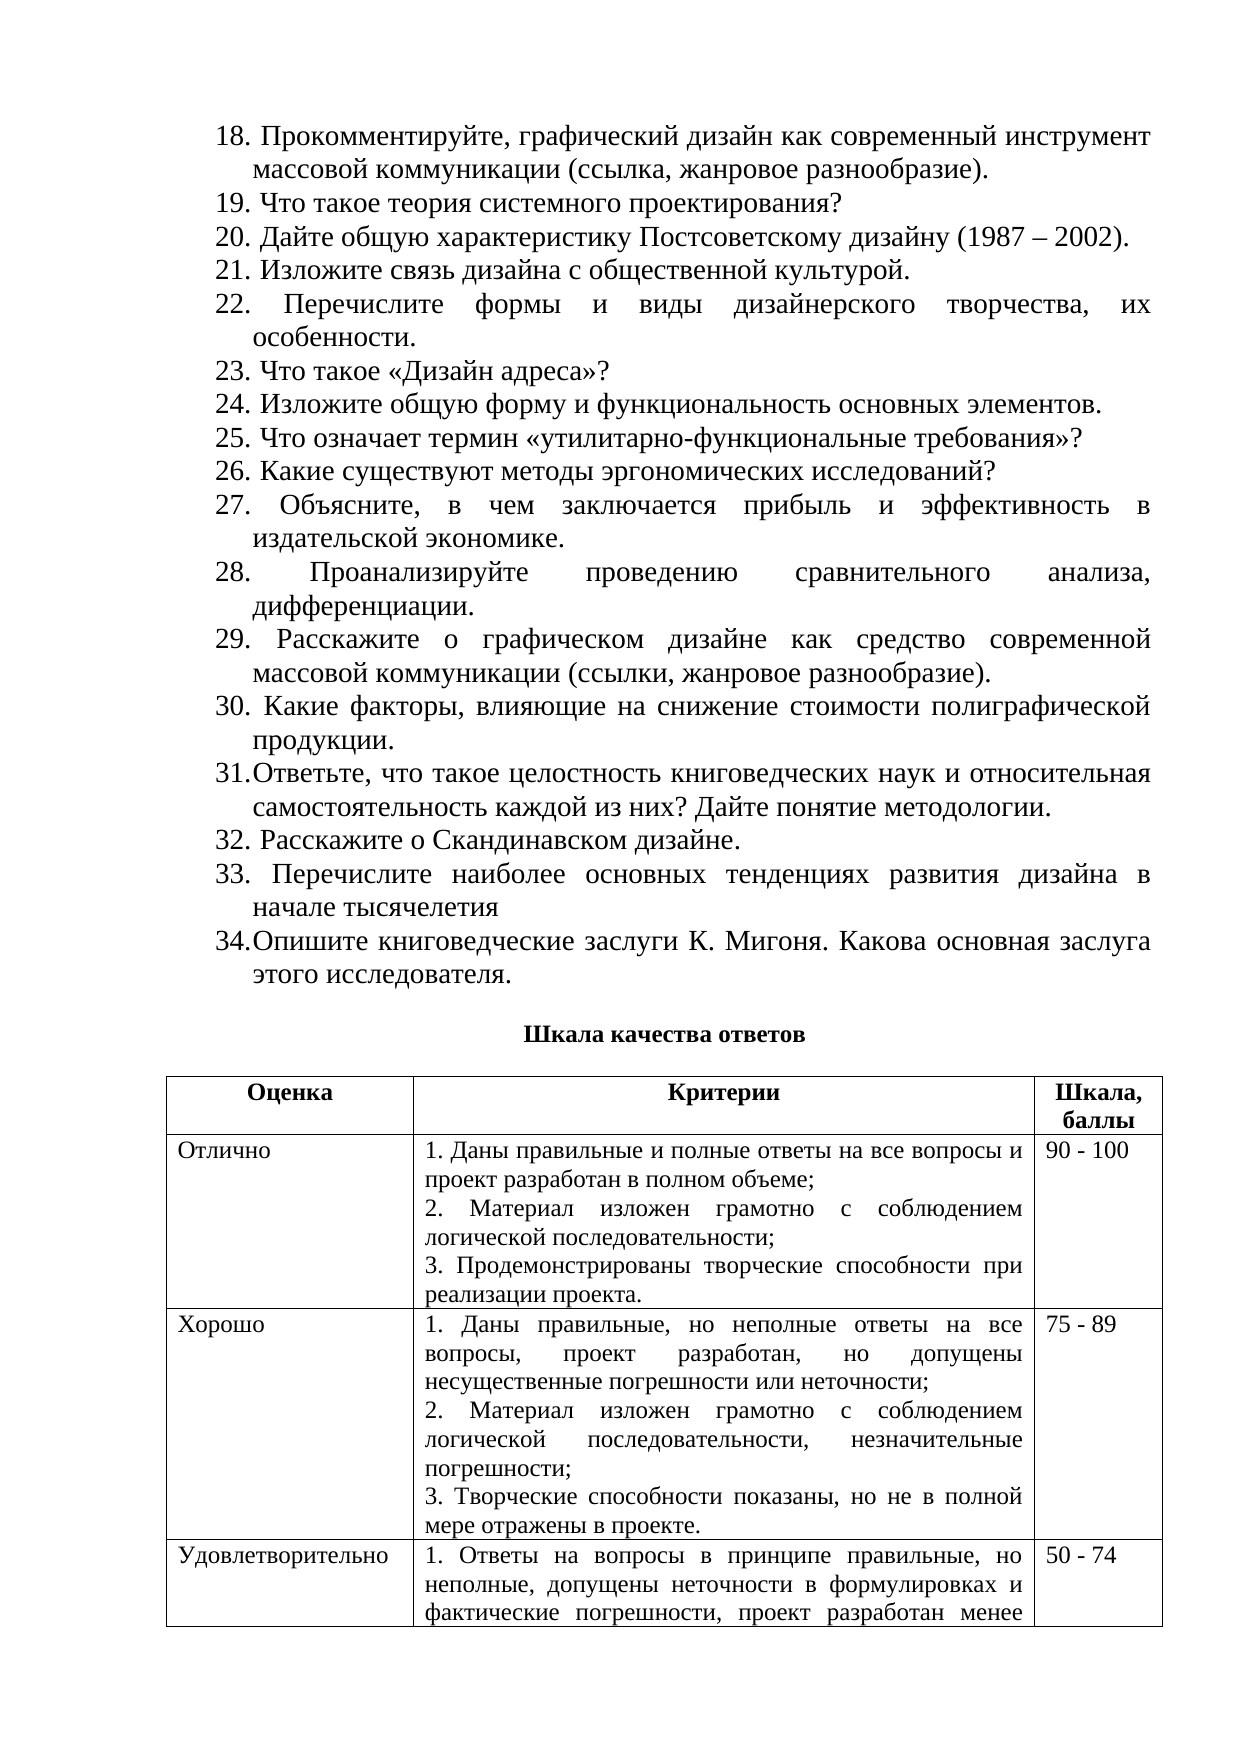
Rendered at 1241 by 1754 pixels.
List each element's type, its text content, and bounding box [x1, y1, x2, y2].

list Изложите связь дизайна с общественной культурой. [215, 252, 1152, 286]
list Прокомментируйте, графический дизайн как современный инструмент массовой коммуникации (ссылка, жанровое разнообразие). [215, 118, 1152, 185]
table_cell Отлично [167, 1135, 413, 1308]
table_cell 90 - 100 [1035, 1135, 1162, 1308]
list Что такое теория системного проектирования? [215, 185, 1152, 219]
table_cell 1. Даны правильные, но неполные ответы на все вопросы, проект разработан, но допущены несущественные погрешности или неточности; 2. Материал изложен грамотно с соблюдением логической последовательности, незначительные погрешности; 3. Творческие способности показаны, но не в полной мере отражены в проекте. [414, 1309, 1034, 1539]
list Объясните, в чем заключается прибыль и эффективность в издательской экономике. [215, 487, 1152, 554]
table_header Критерии [414, 1077, 1034, 1134]
list Расскажите о графическом дизайне как средство современной массовой коммуникации (ссылки, жанровое разнообразие). [215, 621, 1152, 688]
list Что такое «Дизайн адреса»? [215, 353, 1152, 386]
list Какие существуют методы эргономических исследований? [215, 453, 1152, 487]
list Изложите общую форму и функциональность основных элементов. [215, 386, 1152, 420]
list Перечислите наиболее основных тенденциях развития дизайна в начале тысячелетия [215, 856, 1152, 923]
list Дайте общую характеристику Постсоветскому дизайну (1987 – 2002). [215, 219, 1152, 252]
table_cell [414, 1540, 1034, 1626]
list Какие факторы, влияющие на снижение стоимости полиграфической продукции. [215, 688, 1152, 755]
table_cell 75 - 89 [1035, 1309, 1162, 1539]
table_cell 50 - 74 [1035, 1540, 1162, 1626]
list Перечислите формы и виды дизайнерского творчества, их особенности. [215, 286, 1152, 353]
list Проанализируйте проведению сравнительного анализа, дифференциации. [215, 554, 1152, 621]
table_cell 1. Даны правильные и полные ответы на все вопросы и проект разработан в полном объеме; 2. Материал изложен грамотно с соблюдением логической последовательности; 3. Продемонстрированы творческие способности при реализации проекта. [414, 1135, 1034, 1308]
table_cell Хорошо [167, 1309, 413, 1539]
table_header Оценка [167, 1077, 413, 1134]
list Расскажите о Скандинавском дизайне. [215, 822, 1152, 856]
list Что означает термин «утилитарно-функциональные требования»? [215, 420, 1152, 453]
list Ответьте, что такое целостность книговедческих наук и относительная самостоятельность каждой из них? Дайте понятие методологии. [215, 755, 1152, 822]
list Опишите книговедческие заслуги К. Мигоня. Какова основная заслуга этого исследователя. [215, 923, 1152, 990]
text Шкала качества ответов [177, 1019, 1152, 1048]
table_header Шкала, баллы [1035, 1077, 1162, 1134]
table_cell Удовлетворительно [167, 1540, 413, 1626]
